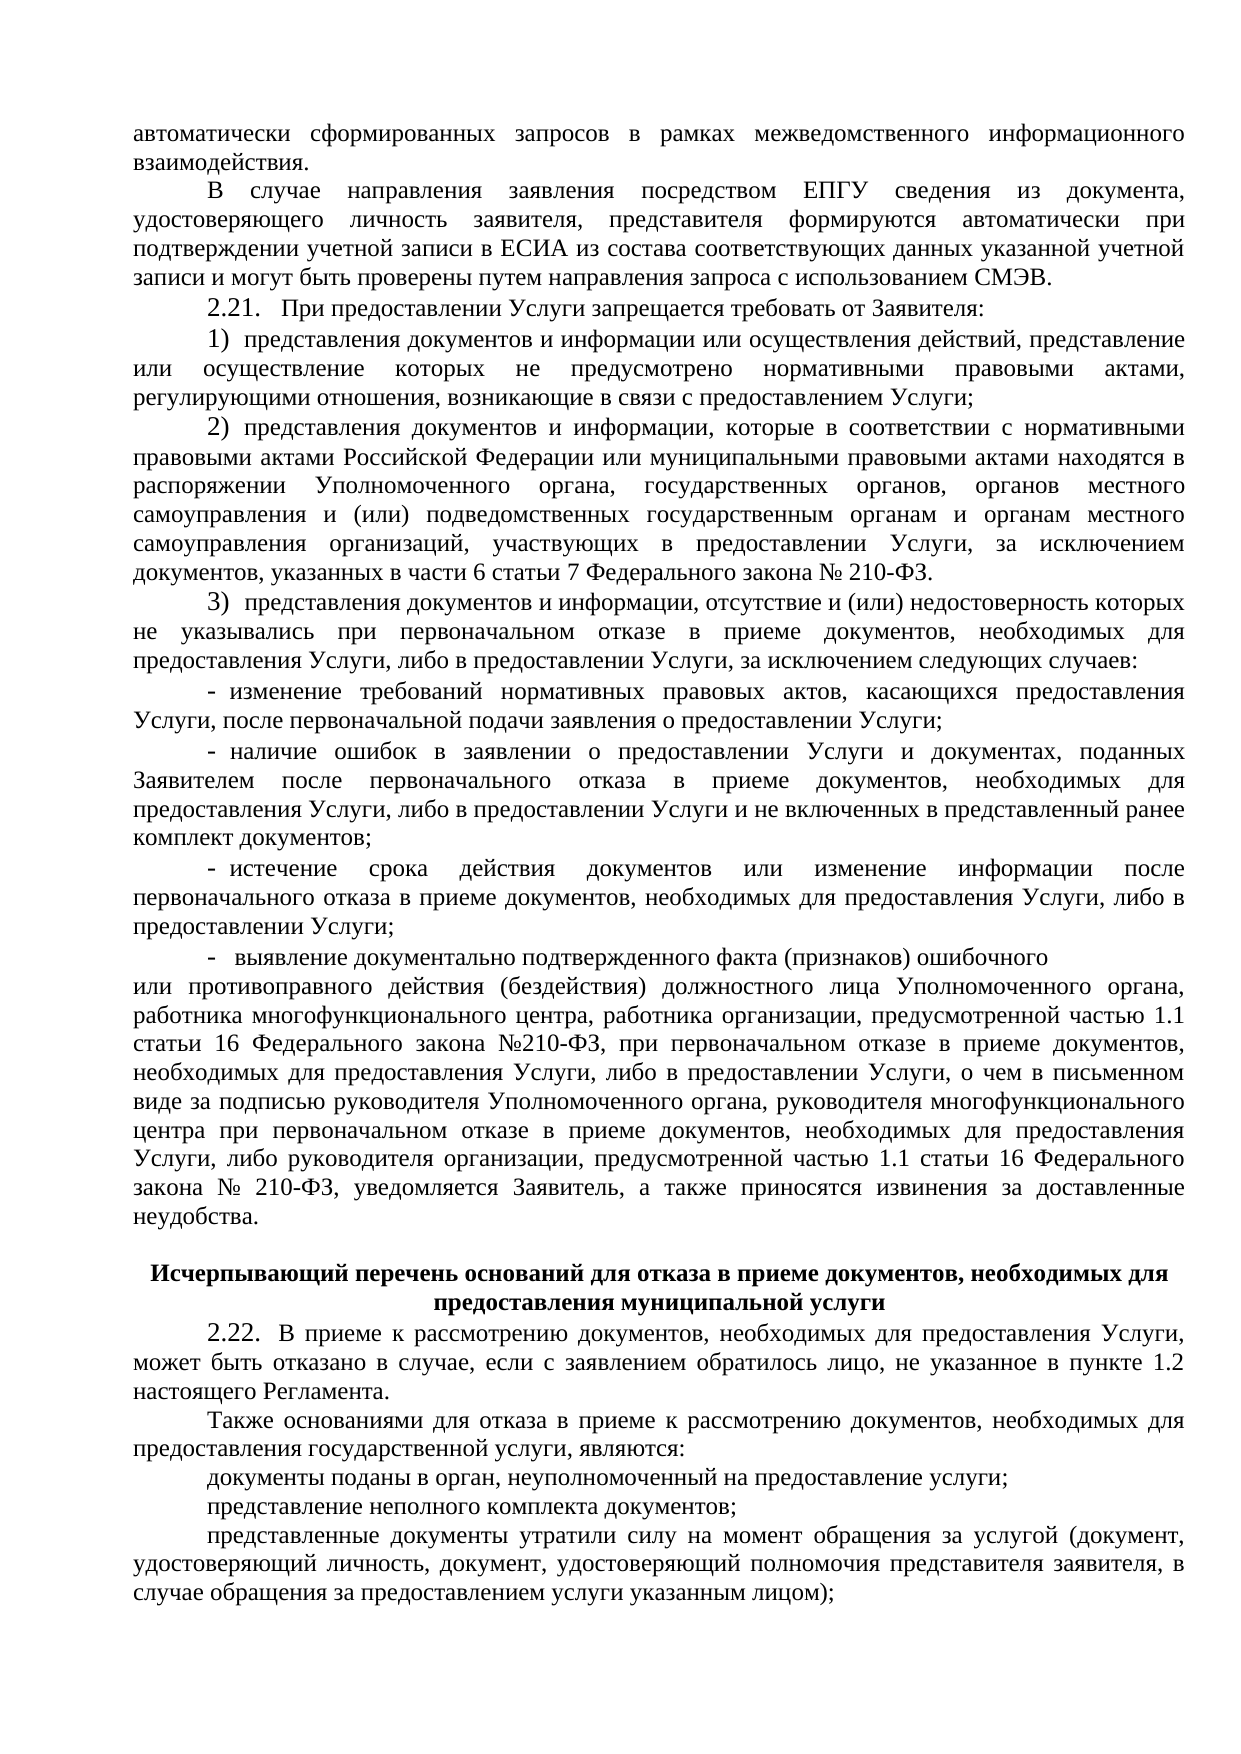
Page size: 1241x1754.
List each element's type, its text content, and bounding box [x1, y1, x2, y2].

text В случае направления заявления посредством ЕПГУ сведения из документа, удостоверяющего личность заявителя, представителя формируются автоматически при подтверждении учетной записи в ЕСИА из состава соответствующих данных указанной учетной записи и могут быть проверены путем направления запроса с использованием СМЭВ. [133, 176, 1186, 291]
list В приеме к рассмотрению документов, необходимых для предоставления Услуги, может быть отказано в случае, если с заявлением обратилось лицо, не указанное в пункте 1.2 настоящего Регламента. [133, 1316, 1186, 1405]
list При предоставлении Услуги запрещается требовать от Заявителя: [133, 291, 1186, 322]
list наличие ошибок в заявлении о предоставлении Услуги и документах, поданных Заявителем после первоначального отказа в приеме документов, необходимых для предоставления Услуги, либо в предоставлении Услуги и не включенных в представленный ранее комплект документов; [133, 734, 1186, 851]
text или противоправного действия (бездействия) должностного лица Уполномоченного органа, работника многофункционального центра, работника организации, предусмотренной частью 1.1 статьи 16 Федерального закона №210-ФЗ, при первоначальном отказе в приеме документов, необходимых для предоставления Услуги, либо в предоставлении Услуги, о чем в письменном виде за подписью руководителя Уполномоченного органа, руководителя многофункционального центра при первоначальном отказе в приеме документов, необходимых для предоставления Услуги, либо руководителя организации, предусмотренной частью 1.1 статьи 16 Федерального закона № 210-ФЗ, уведомляется Заявитель, а также приносятся извинения за доставленные неудобства. [133, 971, 1186, 1230]
list истечение срока действия документов или изменение информации после первоначального отказа в приеме документов, необходимых для предоставления Услуги, либо в предоставлении Услуги; [133, 851, 1186, 940]
list представления документов и информации, которые в соответствии с нормативными правовыми актами Российской Федерации или муниципальными правовыми актами находятся в распоряжении Уполномоченного органа, государственных органов, органов местного самоуправления и (или) подведомственных государственным органам и органам местного самоуправления организаций, участвующих в предоставлении Услуги, за исключением документов, указанных в части 6 статьи 7 Федерального закона № 210-ФЗ. [133, 410, 1186, 585]
list изменение требований нормативных правовых актов, касающихся предоставления Услуги, после первоначальной подачи заявления о предоставлении Услуги; [133, 674, 1186, 734]
text представленные документы утратили силу на момент обращения за услугой (документ, удостоверяющий личность, документ, удостоверяющий полномочия представителя заявителя, в случае обращения за предоставлением услуги указанным лицом); [133, 1520, 1186, 1606]
list представления документов и информации или осуществления действий, представление или осуществление которых не предусмотрено нормативными правовыми актами, регулирующими отношения, возникающие в связи с предоставлением Услуги; [133, 322, 1186, 410]
text Также основаниями для отказа в приеме к рассмотрению документов, необходимых для предоставления государственной услуги, являются: [133, 1405, 1186, 1462]
list представления документов и информации, отсутствие и (или) недостоверность которых не указывались при первоначальном отказе в приеме документов, необходимых для предоставления Услуги, либо в предоставлении Услуги, за исключением следующих случаев: [133, 585, 1186, 674]
text представление неполного комплекта документов; [133, 1491, 1186, 1520]
list выявление документально подтвержденного факта (признаков) ошибочного [133, 940, 1186, 971]
text Исчерпывающий перечень оснований для отказа в приеме документов, необходимых для предоставления муниципальной услуги [133, 1258, 1186, 1316]
text документы поданы в орган, неуполномоченный на предоставление услуги; [133, 1462, 1186, 1491]
